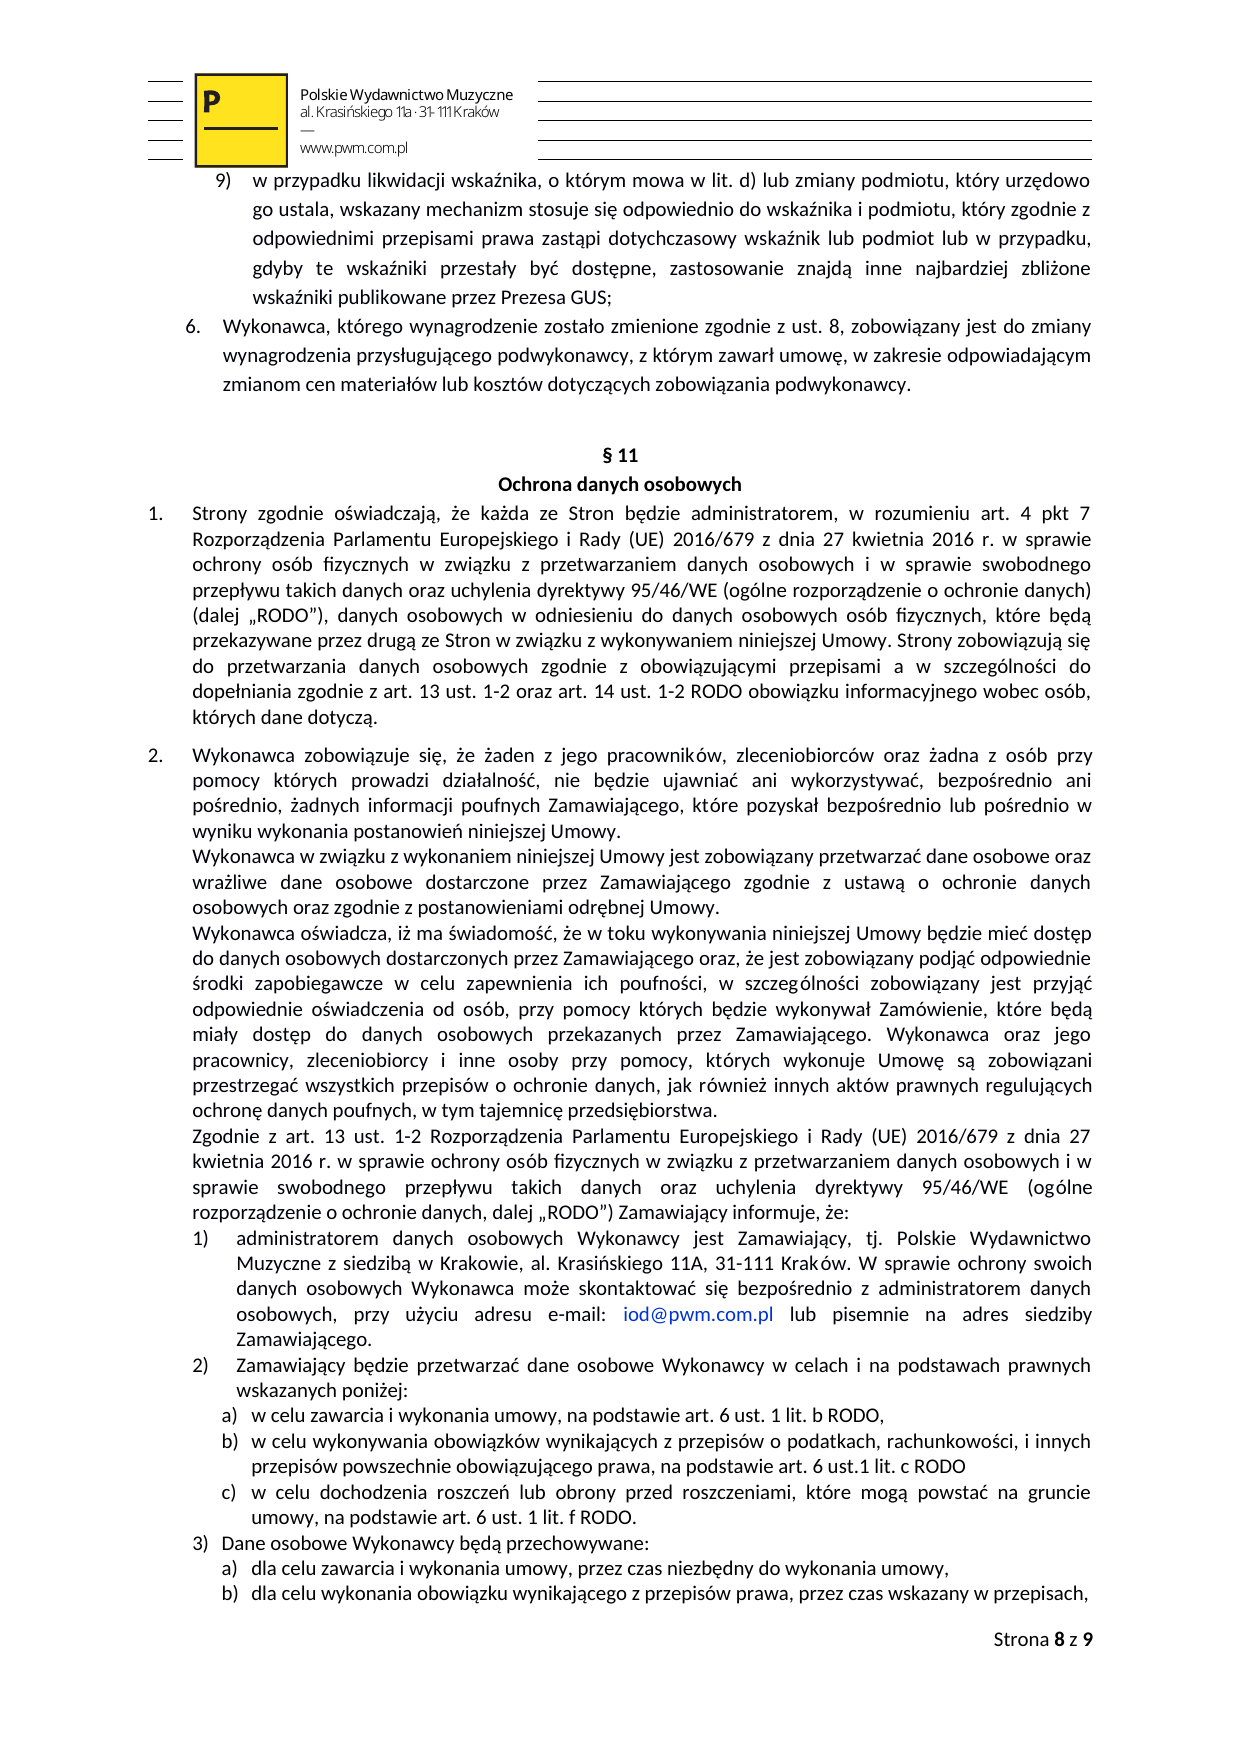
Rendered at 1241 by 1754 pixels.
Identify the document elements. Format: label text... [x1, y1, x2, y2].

list administratorem danych osobowych Wykonawcy jest Zamawiający, tj. Polskie Wydawnictwo Muzyczne z siedzibą w Krakowie, al. Krasińskiego 11A, 31-111 Kraków. W sprawie ochrony swoich danych osobowych Wykonawca może skontaktować się bezpośrednio z administratorem danych osobowych, przy użyciu adresu e-mail: iod@pwm.com.pl lub pisemnie na adres siedziby Zamawiającego. [192, 1225, 1093, 1352]
text b) dla celu wykonania obowiązku wynikającego z przepisów prawa, przez czas wskazany w przepisach, [221, 1581, 1093, 1606]
list Zgodnie z art. 13 ust. 1-2 Rozporządzenia Parlamentu Europejskiego i Rady (UE) 2016/679 z dnia 27 kwietnia 2016 r. w sprawie ochrony osób fizycznych w związku z przetwarzaniem danych osobowych i w sprawie swobodnego przepływu takich danych oraz uchylenia dyrektywy 95/46/WE (ogólne rozporządzenie o ochronie danych, dalej „RODO”) Zamawiający informuje, że: [192, 1123, 1093, 1225]
list 2. Wykonawca zobowiązuje się, że żaden z jego pracowników, zleceniobiorców oraz żadna z osób przy pomocy których prowadzi działalność, nie będzie ujawniać ani wykorzystywać, bezpośrednio ani pośrednio, żadnych informacji poufnych Zamawiającego, które pozyskał bezpośrednio lub pośrednio w wyniku wykonania postanowień niniejszej Umowy. [148, 742, 1093, 843]
text b) w celu wykonywania obowiązków wynikających z przepisów o podatkach, rachunkowości, i innych przepisów powszechnie obowiązującego prawa, na podstawie art. 6 ust.1 lit. c RODO [221, 1428, 1093, 1479]
subtitle Ochrona danych osobowych [148, 471, 1093, 497]
list Wykonawca oświadcza, iż ma świadomość, że w toku wykonywania niniejszej Umowy będzie mieć dostęp do danych osobowych dostarczonych przez Zamawiającego oraz, że jest zobowiązany podjąć odpowiednie środki zapobiegawcze w celu zapewnienia ich poufności, w szczególności zobowiązany jest przyjąć odpowiednie oświadczenia od osób, przy pomocy których będzie wykonywał Zamówienie, które będą miały dostęp do danych osobowych przekazanych przez Zamawiającego. Wykonawca oraz jego pracownicy, zleceniobiorcy i inne osoby przy pomocy, których wykonuje Umowę są zobowiązani przestrzegać wszystkich przepisów o ochronie danych, jak również innych aktów prawnych regulujących ochronę danych poufnych, w tym tajemnicę przedsiębiorstwa. [192, 920, 1093, 1123]
list w przypadku likwidacji wskaźnika, o którym mowa w lit. d) lub zmiany podmiotu, który urzędowo go ustala, wskazany mechanizm stosuje się odpowiednio do wskaźnika i podmiotu, który zgodnie z odpowiednimi przepisami prawa zastąpi dotychczasowy wskaźnik lub podmiot lub w przypadku, gdyby te wskaźniki przestały być dostępne, zastosowanie znajdą inne najbardziej zbliżone wskaźniki publikowane przez Prezesa GUS; [215, 167, 1093, 309]
text a) w celu zawarcia i wykonania umowy, na podstawie art. 6 ust. 1 lit. b RODO, [221, 1403, 1093, 1428]
text c) w celu dochodzenia roszczeń lub obrony przed roszczeniami, które mogą powstać na gruncie umowy, na podstawie art. 6 ust. 1 lit. f RODO. [221, 1479, 1093, 1530]
text 2) Zamawiający będzie przetwarzać dane osobowe Wykonawcy w celach i na podstawach prawnych wskazanych poniżej: [192, 1352, 1093, 1403]
subtitle § 11 [148, 442, 1093, 468]
list Wykonawca w związku z wykonaniem niniejszej Umowy jest zobowiązany przetwarzać dane osobowe oraz wrażliwe dane osobowe dostarczone przez Zamawiającego zgodnie z ustawą o ochronie danych osobowych oraz zgodnie z postanowieniami odrębnej Umowy. [192, 843, 1093, 920]
text a) dla celu zawarcia i wykonania umowy, przez czas niezbędny do wykonania umowy, [221, 1555, 1093, 1581]
text 3) Dane osobowe Wykonawcy będą przechowywane: [192, 1530, 1093, 1555]
text 1. Strony zgodnie oświadczają, że każda ze Stron będzie administratorem, w rozumieniu art. 4 pkt 7 Rozporządzenia Parlamentu Europejskiego i Rady (UE) 2016/679 z dnia 27 kwietnia 2016 r. w sprawie ochrony osób fizycznych w związku z przetwarzaniem danych osobowych i w sprawie swobodnego przepływu takich danych oraz uchylenia dyrektywy 95/46/WE (ogólne rozporządzenie o ochronie danych) (dalej „RODO”), danych osobowych w odniesieniu do danych osobowych osób fizycznych, które będą przekazywane przez drugą ze Stron w związku z wykonywaniem niniejszej Umowy. Strony zobowiązują się do przetwarzania danych osobowych zgodnie z obowiązującymi przepisami a w szczególności do dopełniania zgodnie z art. 13 ust. 1-2 oraz art. 14 ust. 1-2 RODO obowiązku informacyjnego wobec osób, których dane dotyczą. [148, 501, 1093, 729]
list Wykonawca, którego wynagrodzenie zostało zmienione zgodnie z ust. 8, zobowiązany jest do zmiany wynagrodzenia przysługującego podwykonawcy, z którym zawarł umowę, w zakresie odpowiadającym zmianom cen materiałów lub kosztów dotyczących zobowiązania podwykonawcy. [185, 313, 1093, 397]
